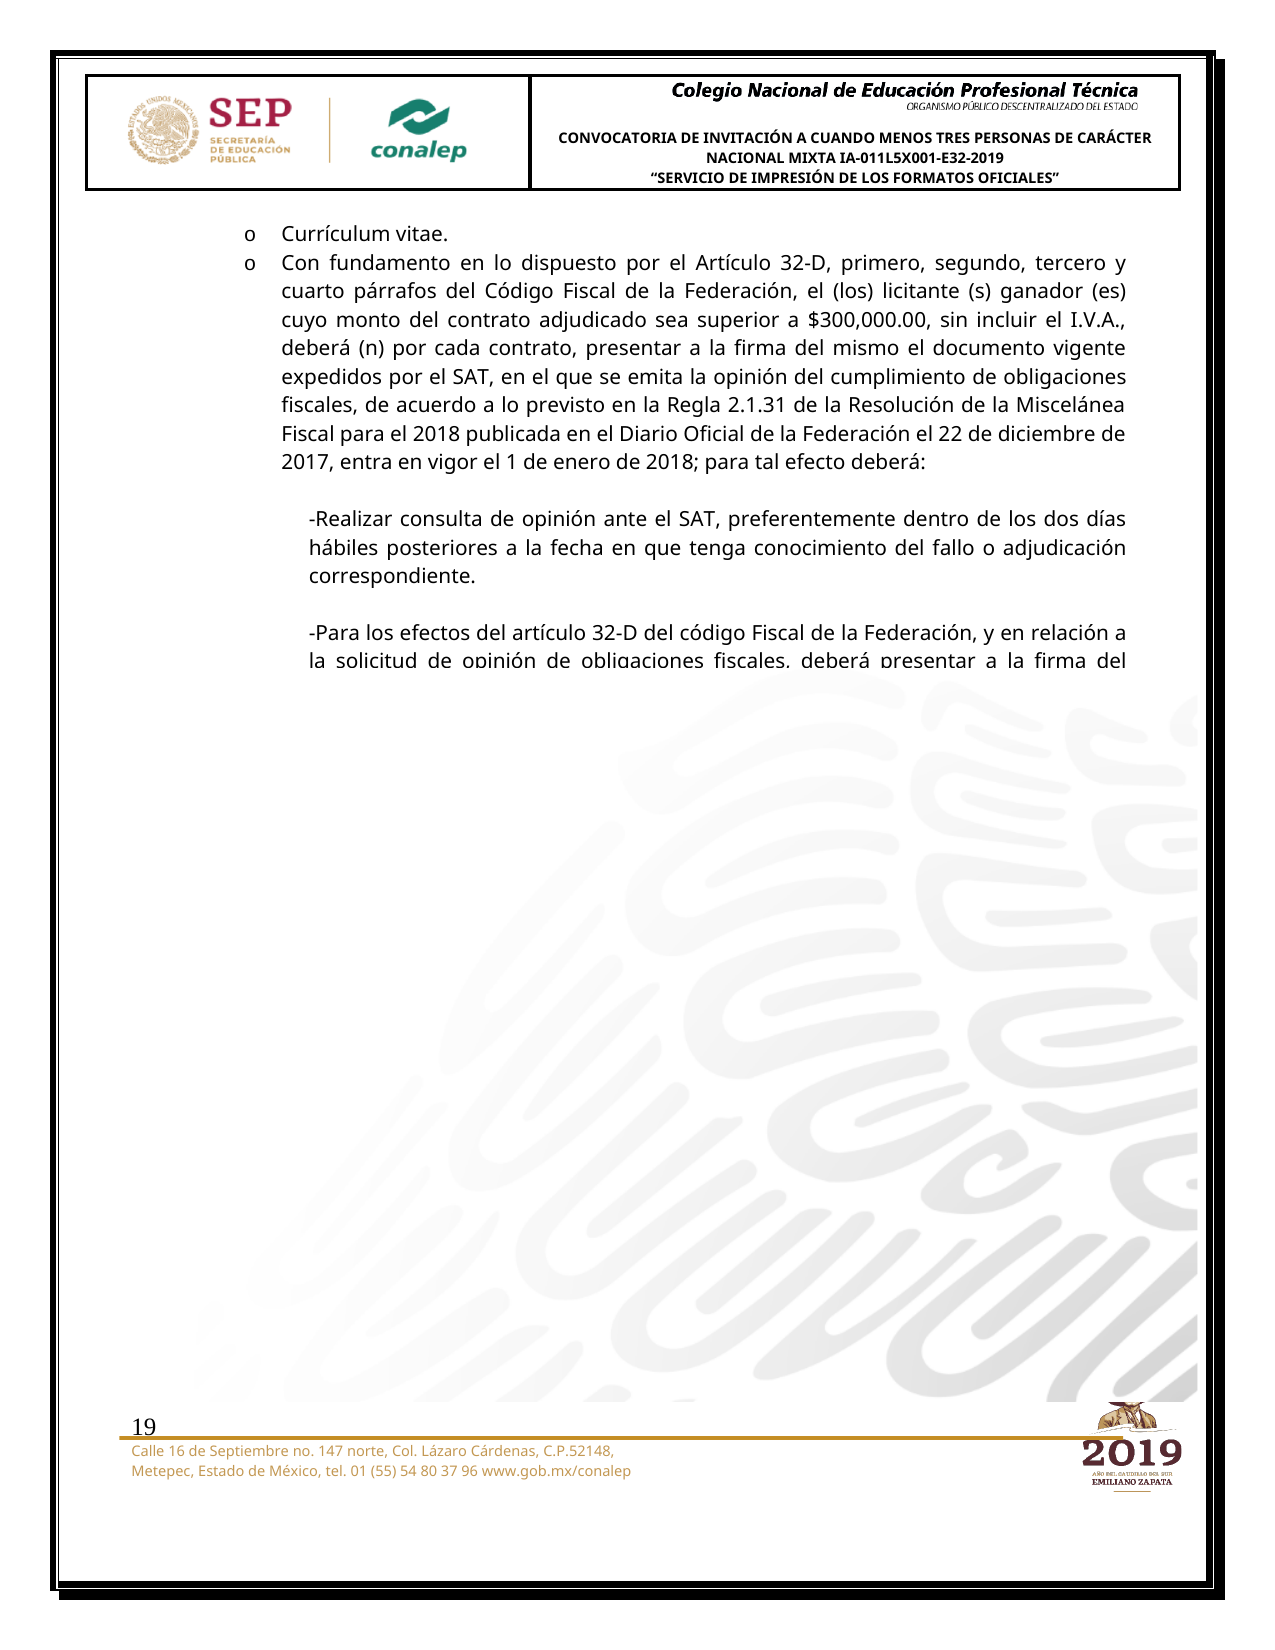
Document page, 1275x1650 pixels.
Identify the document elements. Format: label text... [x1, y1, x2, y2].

text -Realizar consulta de opinión ante el SAT, preferentemente dentro de los dos días hábiles posteriores a la fecha en que tenga conocimiento del fallo o adjudicación correspondiente. [308, 504, 1127, 589]
list Currículum vitae. [244, 219, 1127, 248]
picture [672, 82, 1138, 110]
text -Para los efectos del artículo 32-D del código Fiscal de la Federación, y en relación a la solicitud de opinión de obligaciones fiscales, deberá presentar a la firma del contrato documento actualizado expedido por el SAT; (respuesta), sobre el cumplimiento de sus obligaciones fiscales, lo anterior a efecto de continuar con el trámite de su pago. [308, 618, 1127, 668]
list Con fundamento en lo dispuesto por el Artículo 32-D, primero, segundo, tercero y cuarto párrafos del Código Fiscal de la Federación, el (los) licitante (s) ganador (es) cuyo monto del contrato adjudicado sea superior a $300,000.00, sin incluir el I.V.A., deberá (n) por cada contrato, presentar a la firma del mismo el documento vigente expedidos por el SAT, en el que se emita la opinión del cumplimiento de obligaciones fiscales, de acuerdo a lo previsto en la Regla 2.1.31 de la Resolución de la Miscelánea Fiscal para el 2018 publicada en el Diario Oficial de la Federación el 22 de diciembre de 2017, entra en vigor el 1 de enero de 2018; para tal efecto deberá: [244, 248, 1127, 476]
picture [1082, 1402, 1182, 1492]
